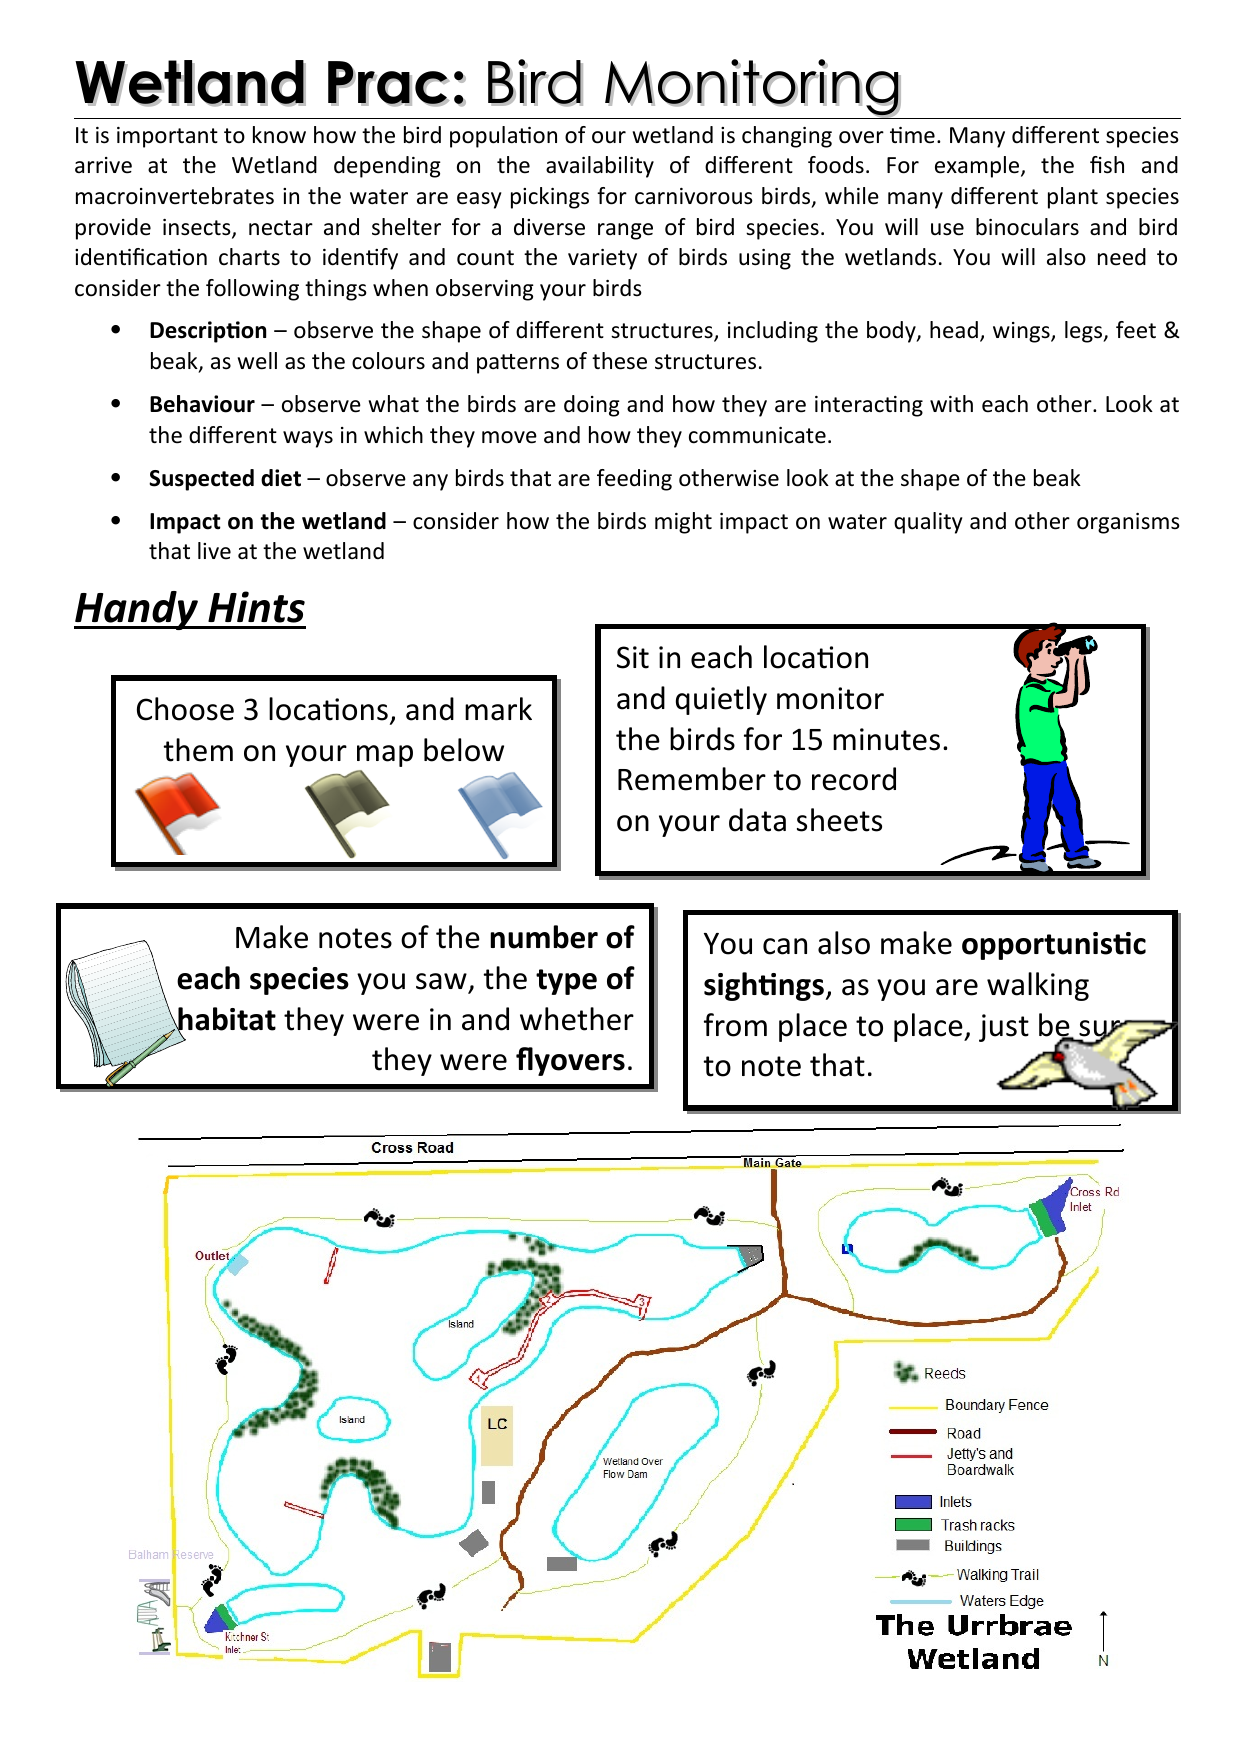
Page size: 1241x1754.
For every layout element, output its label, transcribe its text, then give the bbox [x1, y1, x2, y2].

list Description – observe the shape of different structures, including the body, head, wings, legs, feet & beak, as well as the colours and patterns of these structures. [111, 315, 1181, 376]
list Impact on the wetland – consider how the birds might impact on water quality and other organisms that live at the wetland [111, 505, 1181, 566]
picture [128, 1115, 1129, 1682]
list Behaviour – observe what the birds are doing and how they are interacting with each other. Look at the different ways in which they move and how they communicate. [111, 388, 1181, 449]
text Handy Hints [74, 578, 1181, 634]
text Wetland Prac: Bird Monitoring [74, 44, 1181, 118]
text It is important to know how the bird population of our wetland is changing over time. Many different species arrive at the Wetland depending on the availability of different foods. For example, the fish and macroinvertebrates in the water are easy pickings for carnivorous birds, while many different plant species provide insects, nectar and shelter for a diverse range of bird species. You will use binoculars and bird identification charts to identify and count the variety of birds using the wetlands. You will also need to consider the following things when observing your birds [74, 119, 1181, 302]
picture [990, 1011, 1183, 1110]
list Suspected diet – observe any birds that are feeding otherwise look at the shape of the beak [111, 462, 1181, 492]
